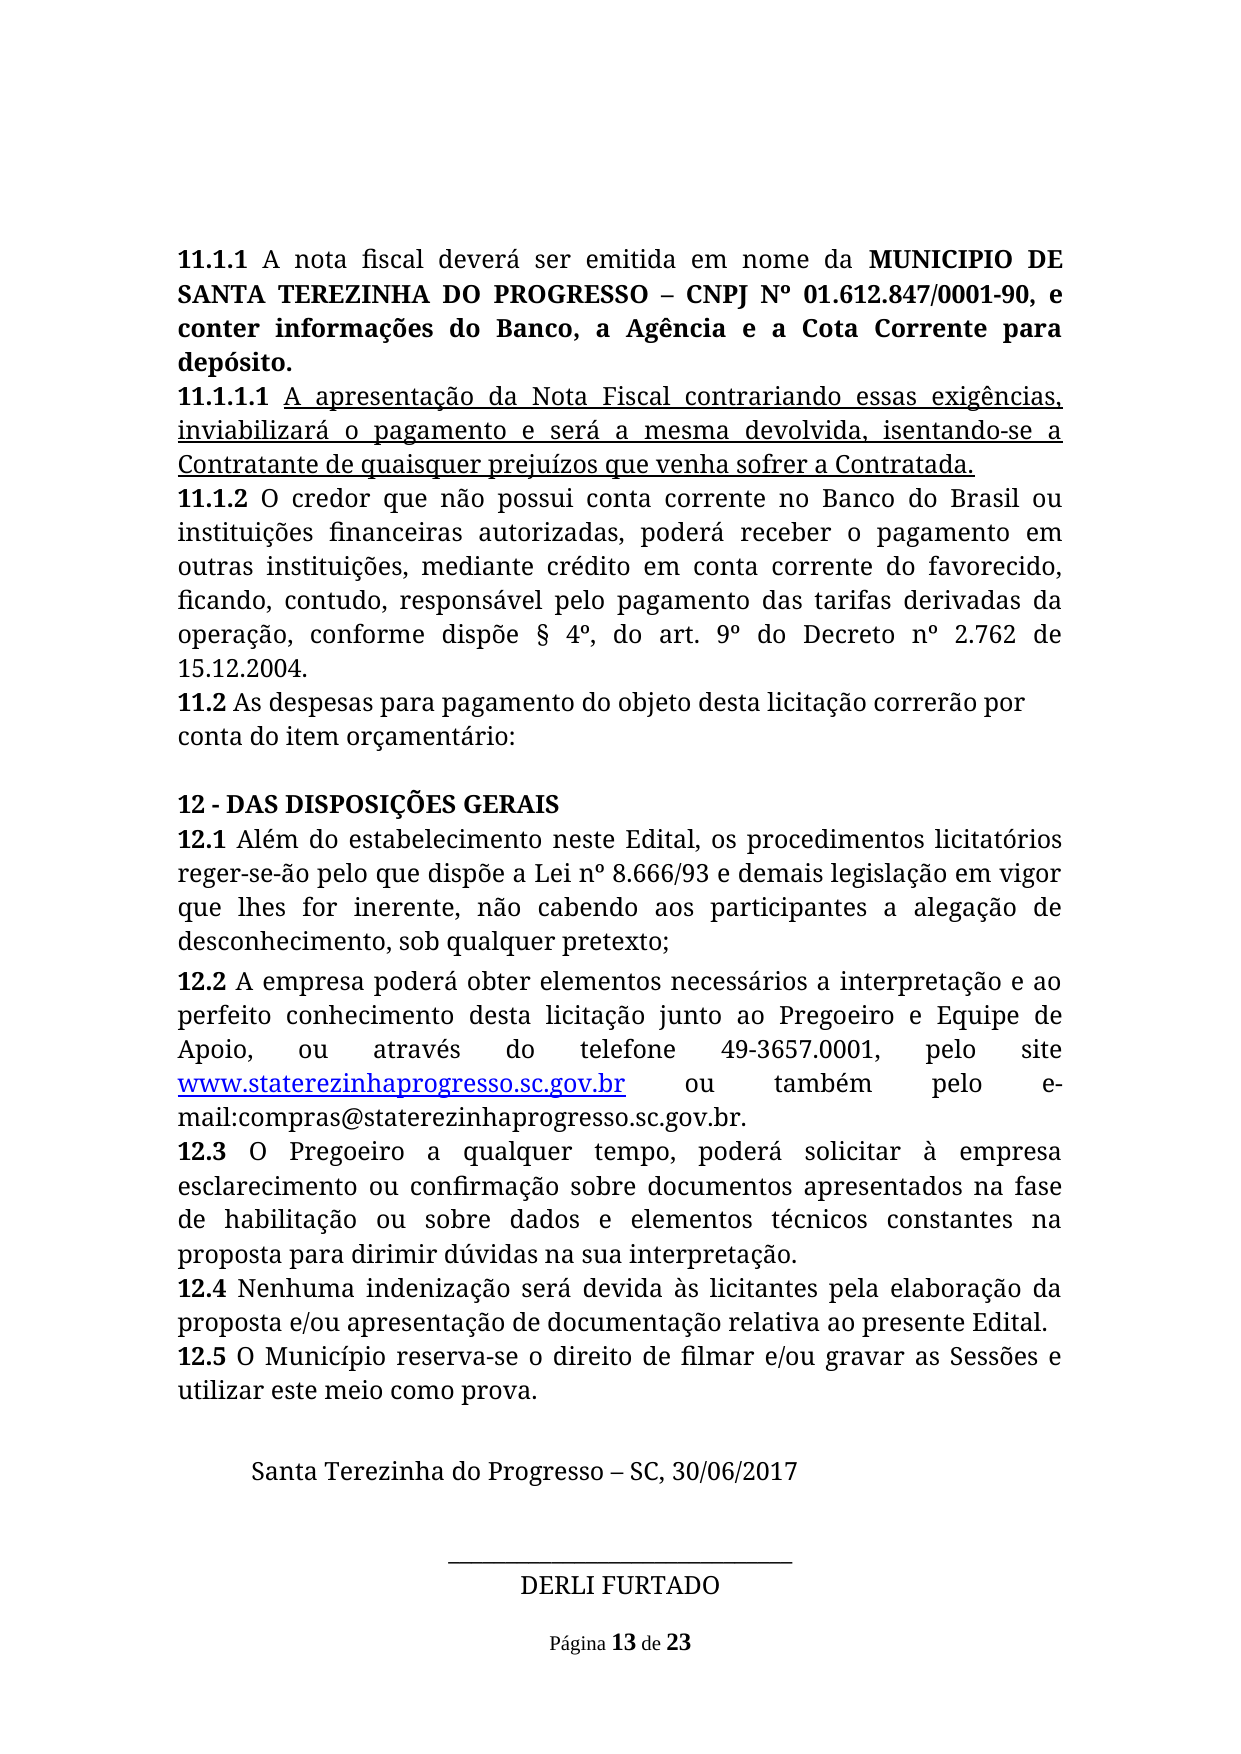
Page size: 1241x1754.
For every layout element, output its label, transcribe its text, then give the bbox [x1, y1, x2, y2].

text 12.4 Nenhuma indenização será devida às licitantes pela elaboração da proposta e/ou apresentação de documentação relativa ao presente Edital. [177, 1270, 1063, 1338]
text Santa Terezinha do Progresso – SC, [177, 1453, 1063, 1487]
text 11.2 As despesas para pagamento do objeto desta licitação correrão por conta do item orçamentário: [177, 685, 1063, 753]
text 11.1.1.1 A apresentação da Nota Fiscal contrariando essas exigências, inviabilizará o pagamento e será a mesma devolvida, isentando-se a Contratante de quaisquer prejuízos que venha sofrer a Contratada. [177, 378, 1063, 441]
text 11.1.1.1 A apresentação da Nota Fiscal contrariando essas exigências, inviabilizará o pagamento e será a mesma devolvida, isentando-se a Contratante de quaisquer prejuízos que venha sofrer a Contratada. [177, 442, 1063, 481]
text ______________________________ [177, 1534, 1063, 1568]
text DERLI FURTADO [177, 1568, 1063, 1602]
text 11.1.1 A nota fiscal deverá ser emitida em nome da MUNICIPIO DE SANTA TEREZINHA DO PROGRESSO – CNPJ Nº 01.612.847/0001-90, e conter informações do Banco, a Agência e a Cota Corrente para depósito. [177, 242, 1063, 378]
text 12.3 O Pregoeiro a qualquer tempo, poderá solicitar à empresa esclarecimento ou confirmação sobre documentos apresentados na fase de habilitação ou sobre dados e elementos técnicos constantes na proposta para dirimir dúvidas na sua interpretação. [177, 1134, 1063, 1270]
text empresa poderá obter elementos necessários a interpretação e ao perfeito conhecimento desta licitação junto ao Pregoeiro e Equipe de Apoio, ou através do telefone 49-3657.0001, pelo site www.staterezinhaprogresso.sc.gov.br ou também pelo e-mail:compras@staterezinhaprogresso.sc.gov.br. [177, 964, 1063, 1134]
text 12 - DAS DISPOSIÇÕES GERAIS [177, 787, 1063, 821]
text 12.5 O Município reserva-se o direito de filmar e/ou gravar as Sessões e utilizar este meio como prova. [177, 1338, 1063, 1407]
text 12.1 Além do estabelecimento neste Edital, os procedimentos licitatórios reger-se-ão pelo que dispõe a Lei nº 8.666/93 e demais legislação em vigor que lhes for inerente, não cabendo aos participantes a alegação de desconhecimento, sob qualquer pretexto; [177, 821, 1063, 957]
text 11.1.2 O credor que não possui conta corrente no Banco do Brasil ou instituições financeiras autorizadas, poderá receber o pagamento em outras instituições, mediante crédito em conta corrente do favorecido, ficando, contudo, responsável pelo pagamento das tarifas derivadas da operação, conforme dispõe § 4º, do art. 9º do Decreto nº 2.762 de 15.12.2004. [177, 481, 1063, 685]
